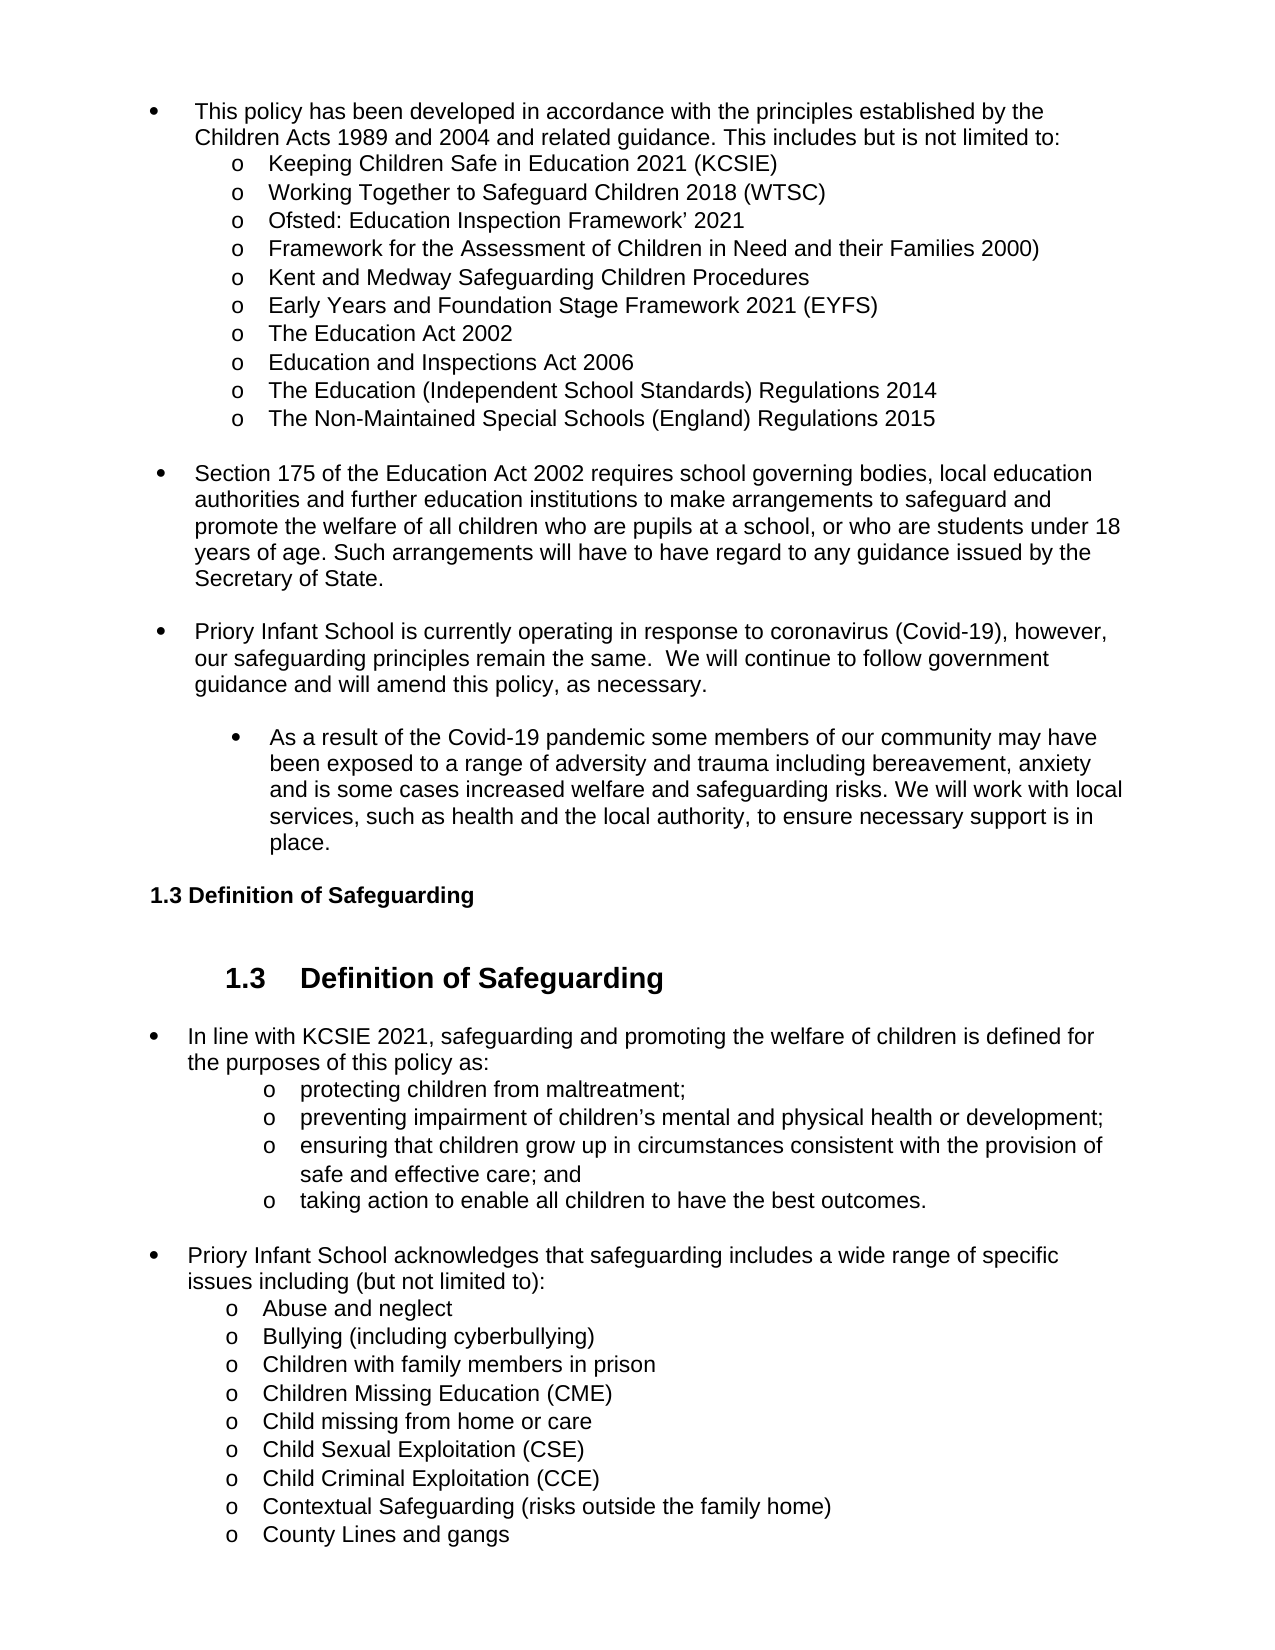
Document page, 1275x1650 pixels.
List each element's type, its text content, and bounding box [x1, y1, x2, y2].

list Children Missing Education (CME) [225, 1379, 1125, 1408]
list Keeping Children Safe in Education 2021 (KCSIE) [231, 150, 1125, 179]
list preventing impairment of children’s mental and physical health or development; [262, 1104, 1125, 1132]
list The Education (Independent School Standards) Regulations 2014 [231, 377, 1125, 405]
list Child Criminal Exploitation (CCE) [225, 1464, 1125, 1493]
list Education and Inspections Act 2006 [231, 349, 1125, 377]
list As a result of the Covid-19 pandemic some members of our community may have been exposed to a range of adversity and trauma including bereavement, anxiety and is some cases increased welfare and safeguarding risks. We will work with local services, such as health and the local authority, to ensure necessary support is in place. [232, 723, 1125, 855]
list taking action to enable all children to have the best outcomes. [262, 1187, 1125, 1215]
list Section 175 of the Education Act 2002 requires school governing bodies, local education authorities and further education institutions to make arrangements to safeguard and promote the welfare of all children who are pupils at a school, or who are students under 18 years of age. Such arrangements will have to have regard to any guidance issued by the Secretary of State. [157, 460, 1125, 592]
list In line with KCSIE 2021, safeguarding and promoting the welfare of children is defined for the purposes of this policy as: [150, 1023, 1125, 1076]
text 1.3 Definition of Safeguarding [150, 882, 1125, 908]
list Abuse and neglect [225, 1294, 1125, 1323]
list Children with family members in prison [225, 1351, 1125, 1379]
list Child missing from home or care [225, 1408, 1125, 1436]
list This policy has been developed in accordance with the principles established by the Children Acts 1989 and 2004 and related guidance. This includes but is not limited to: [150, 98, 1125, 150]
list Child Sexual Exploitation (CSE) [225, 1436, 1125, 1464]
list Bullying (including cyberbullying) [225, 1323, 1125, 1351]
list Priory Infant School is currently operating in response to coronavirus (Covid-19), however, our safeguarding principles remain the same. We will continue to follow government guidance and will amend this policy, as necessary. [157, 618, 1125, 697]
list Framework for the Assessment of Children in Need and their Families 2000) [231, 235, 1125, 264]
list Definition of Safeguarding [225, 961, 1125, 994]
list County Lines and gangs [225, 1521, 1125, 1549]
list protecting children from maltreatment; [262, 1076, 1125, 1104]
list Priory Infant School acknowledges that safeguarding includes a wide range of specific issues including (but not limited to): [150, 1242, 1125, 1294]
list The Education Act 2002 [231, 320, 1125, 349]
list Kent and Medway Safeguarding Children Procedures [231, 264, 1125, 292]
list Working Together to Safeguard Children 2018 (WTSC) [231, 179, 1125, 207]
list Early Years and Foundation Stage Framework 2021 (EYFS) [231, 292, 1125, 320]
list Contextual Safeguarding (risks outside the family home) [225, 1493, 1125, 1521]
list ensuring that children grow up in circumstances consistent with the provision of safe and effective care; and [262, 1132, 1125, 1187]
list Ofsted: Education Inspection Framework’ 2021 [231, 207, 1125, 235]
list The Non-Maintained Special Schools (England) Regulations 2015 [231, 405, 1125, 434]
